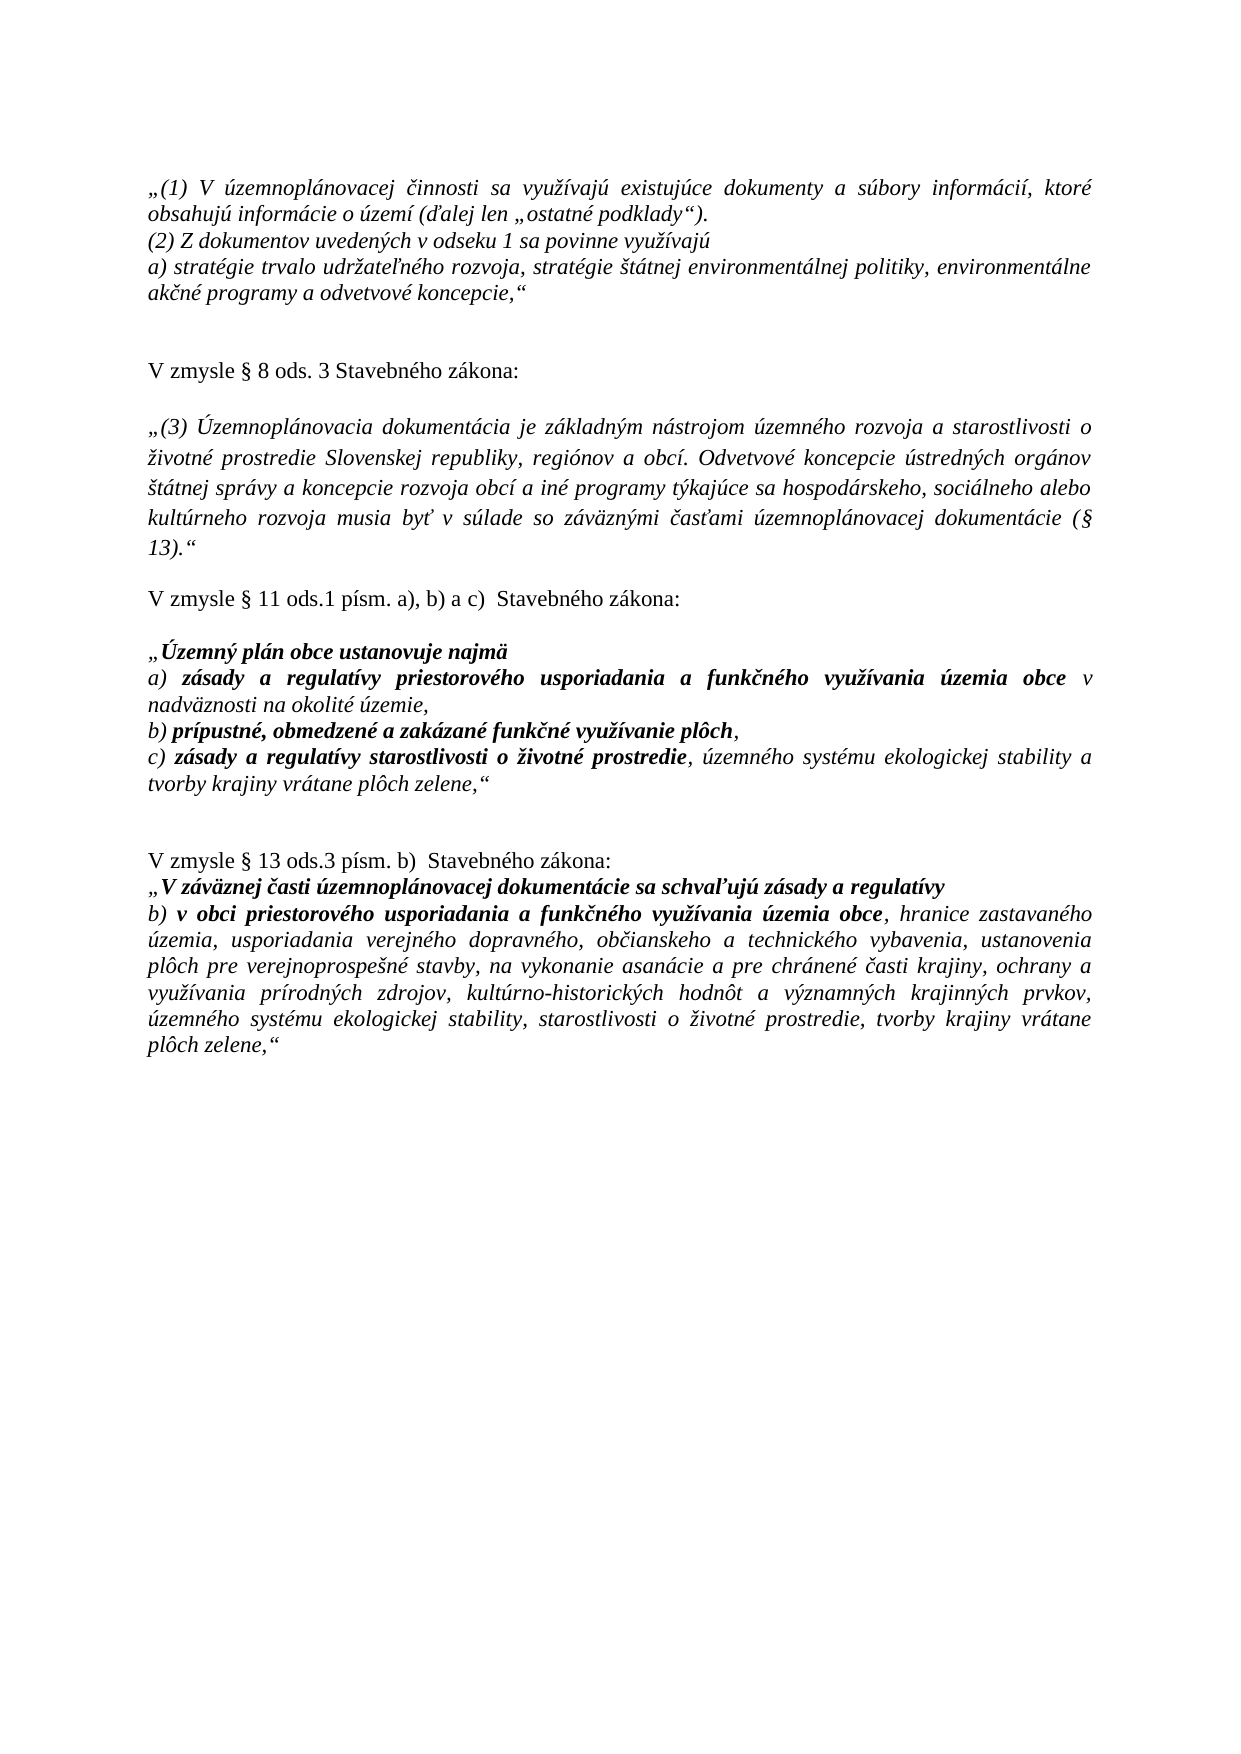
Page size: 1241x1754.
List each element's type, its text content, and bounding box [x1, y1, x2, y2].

text „Územný plán obce ustanovuje najmä [148, 638, 1093, 664]
text b) prípustné, obmedzené a zakázané funkčné využívanie plôch, [148, 717, 1093, 743]
text „(1) V územnoplánovacej činnosti sa využívajú existujúce dokumenty a súbory informácií, ktoré obsahujú informácie o území (ďalej len „ostatné podklady“). [148, 174, 1093, 227]
text a) zásady a regulatívy priestorového usporiadania a funkčného využívania územia obce v nadväznosti na okolité územie, [148, 664, 1093, 717]
text (2) Z dokumentov uvedených v odseku 1 sa povinne využívajú [148, 227, 1093, 253]
text b) v obci priestorového usporiadania a funkčného využívania územia obce, hranice zastavaného územia, usporiadania verejného dopravného, občianskeho a technického vybavenia, ustanovenia plôch pre verejnoprospešné stavby, na vykonanie asanácie a pre chránené časti krajiny, ochrany a využívania prírodných zdrojov, kultúrno-historických hodnôt a významných krajinných prvkov, územného systému ekologickej stability, starostlivosti o životné prostredie, tvorby krajiny vrátane plôch zelene,“ [148, 900, 1093, 1058]
text V zmysle § 13 ods.3 písm. b) Stavebného zákona: [148, 847, 1093, 873]
text V zmysle § 8 ods. 3 Stavebného zákona: [148, 357, 1093, 383]
text „(3) Územnoplánovacia dokumentácia je základným nástrojom územného rozvoja a starostlivosti o životné prostredie Slovenskej republiky, regiónov a obcí. Odvetvové koncepcie ústredných orgánov štátnej správy a koncepcie rozvoja obcí a iné programy týkajúce sa hospodárskeho, sociálneho alebo kultúrneho rozvoja musia byť v súlade so záväznými časťami územnoplánovacej dokumentácie (§ 13).“ [148, 383, 1093, 561]
text V zmysle § 11 ods.1 písm. a), b) a c) Stavebného zákona: [148, 585, 1093, 612]
text c) zásady a regulatívy starostlivosti o životné prostredie, územného systému ekologickej stability a tvorby krajiny vrátane plôch zelene,“ [148, 743, 1093, 796]
text a) stratégie trvalo udržateľného rozvoja, stratégie štátnej environmentálnej politiky, environmentálne akčné programy a odvetvové koncepcie,“ [148, 253, 1093, 306]
text „V záväznej časti územnoplánovacej dokumentácie sa schvaľujú zásady a regulatívy [148, 873, 1093, 900]
